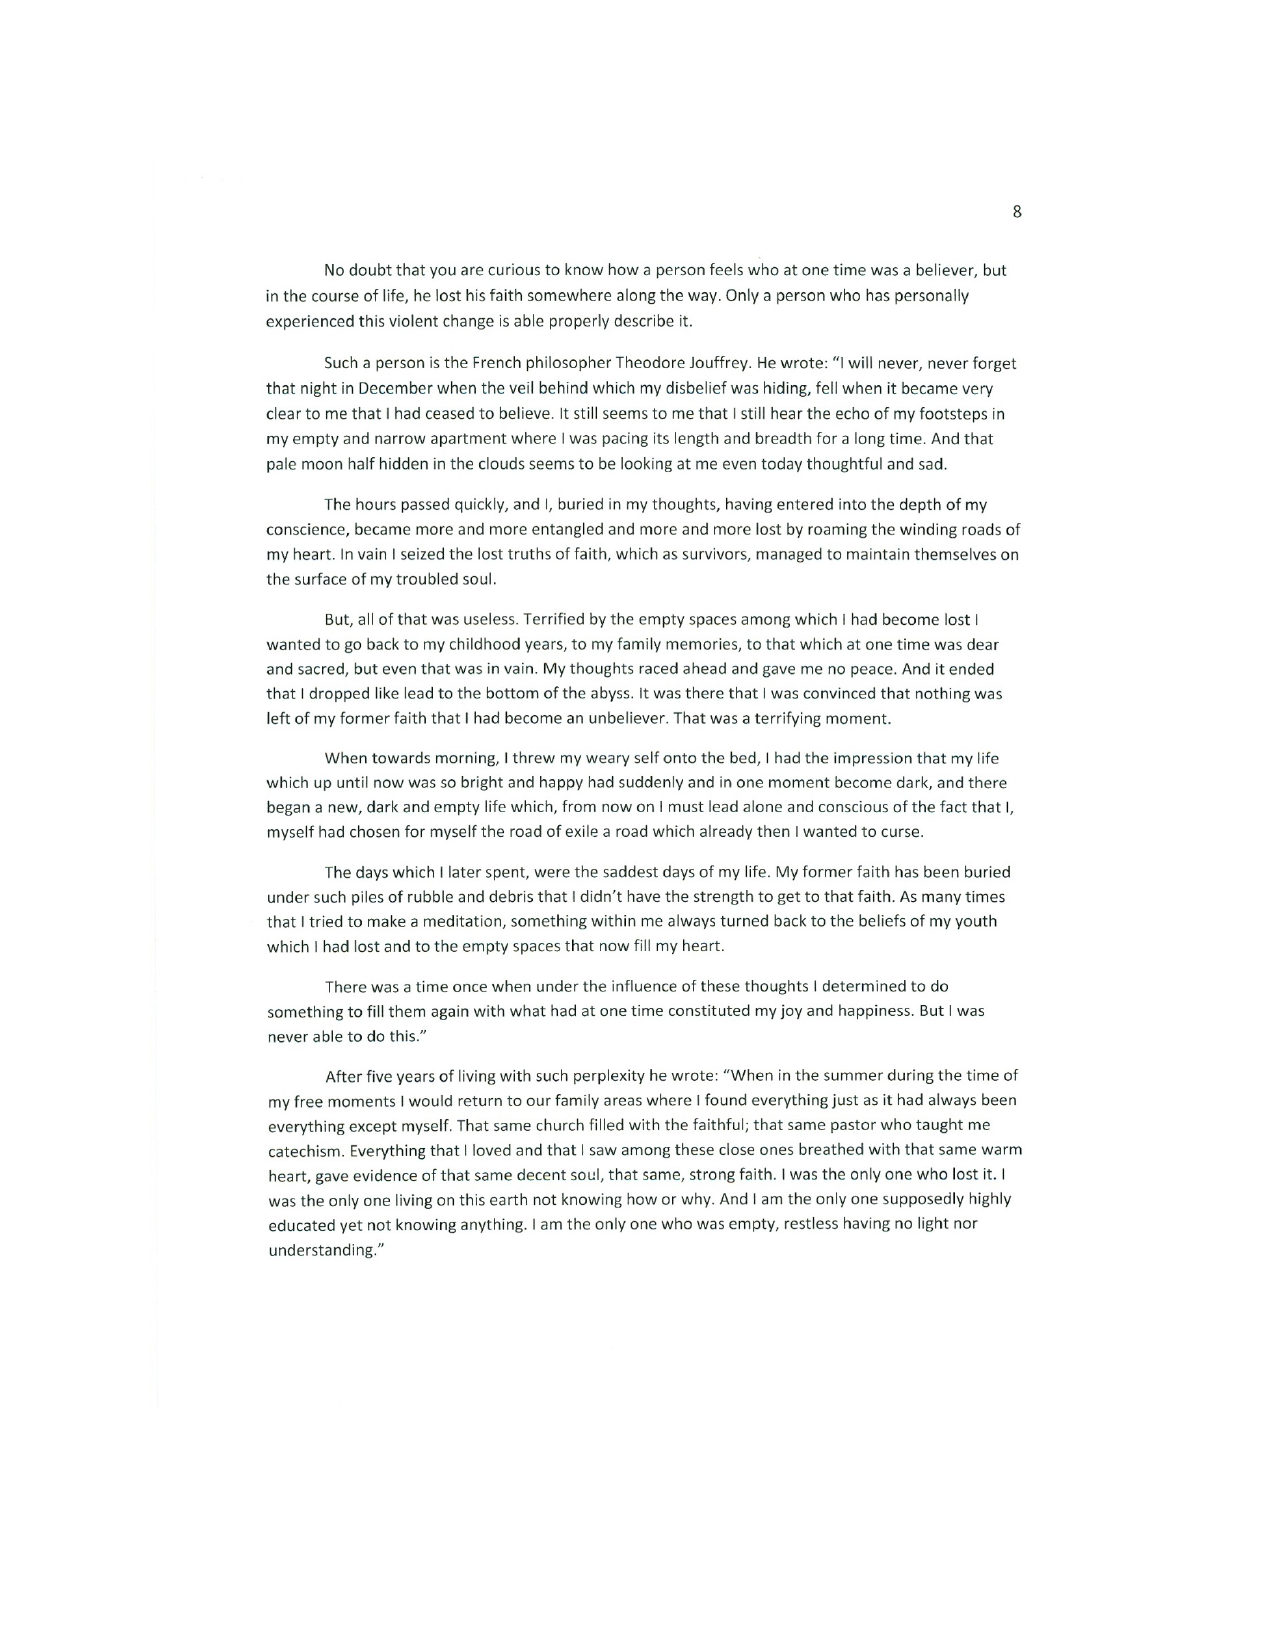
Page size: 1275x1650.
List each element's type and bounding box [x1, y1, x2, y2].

picture [150, 150, 1125, 1409]
